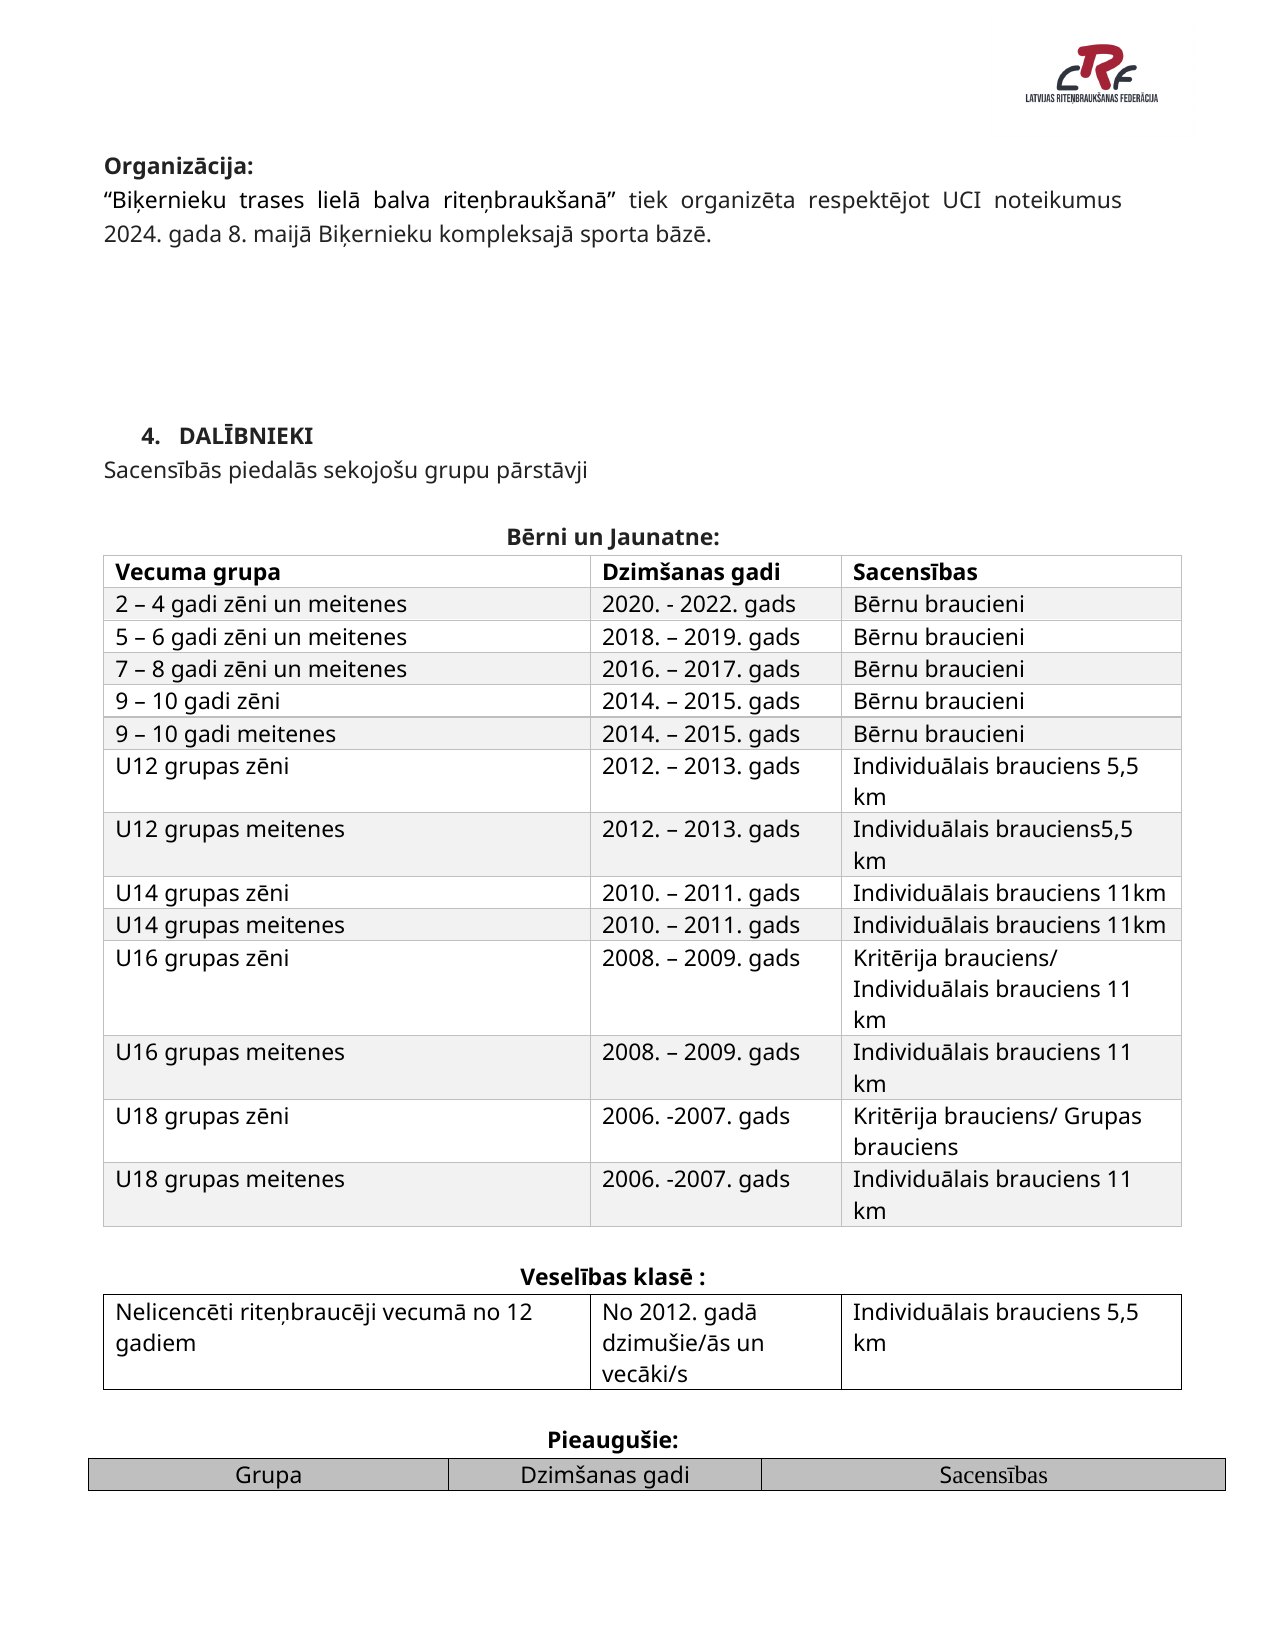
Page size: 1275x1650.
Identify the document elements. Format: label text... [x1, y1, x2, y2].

table_cell Individuālais brauciens 11 km [842, 1163, 1181, 1226]
table_cell 5 – 6 gadi zēni un meitenes [104, 621, 590, 652]
table_cell Bērnu braucieni [842, 653, 1181, 684]
list DALĪBNIEKI [141, 420, 1122, 451]
table_cell 2008. – 2009. gads [591, 1036, 841, 1099]
table_cell 2014. – 2015. gads [591, 685, 841, 716]
table_header Vecuma grupa [104, 556, 590, 587]
text Sacensībās piedalās sekojošu grupu pārstāvji [103, 454, 1122, 485]
table_header Grupa [89, 1459, 448, 1490]
table_header No 2012. gadā dzimušie/ās un vecāki/s [591, 1295, 841, 1389]
table_cell 2018. – 2019. gads [591, 621, 841, 652]
table_cell 2020. - 2022. gads [591, 588, 841, 619]
table_cell 2006. -2007. gads [591, 1100, 841, 1162]
table_cell 7 – 8 gadi zēni un meitenes [104, 653, 590, 684]
table_header Sacensības [842, 556, 1181, 587]
table_cell 2008. – 2009. gads [591, 941, 841, 1035]
table_cell U18 grupas zēni [104, 1100, 590, 1162]
table_cell Bērnu braucieni [842, 621, 1181, 652]
table_cell 2006. -2007. gads [591, 1163, 841, 1226]
text Bērni un Jaunatne: [103, 521, 1122, 552]
table_cell 2 – 4 gadi zēni un meitenes [104, 588, 590, 619]
text Pieaugušie: [103, 1424, 1122, 1455]
table_cell Bērnu braucieni [842, 685, 1181, 716]
table_cell Bērnu braucieni [842, 718, 1181, 749]
table_cell U16 grupas meitenes [104, 1036, 590, 1099]
table_cell Individuālais brauciens 11km [842, 909, 1181, 940]
table_cell U14 grupas zēni [104, 877, 590, 908]
picture [989, 16, 1199, 139]
table_cell 2012. – 2013. gads [591, 750, 841, 812]
table_cell Kritērija brauciens/ Individuālais brauciens 11 km [842, 941, 1181, 1035]
table_cell 9 – 10 gadi zēni [104, 685, 590, 716]
table_cell U18 grupas meitenes [104, 1163, 590, 1226]
table_header Sacensības [762, 1459, 1225, 1490]
text “Biķernieku trases lielā balva riteņbraukšanā” tiek organizēta respektējot UCI noteikumus 2024. gada 8. maijā Biķernieku kompleksajā sporta bāzē. [103, 184, 1122, 249]
table_cell 2014. – 2015. gads [591, 718, 841, 749]
table_cell 9 – 10 gadi meitenes [104, 718, 590, 749]
table_cell 2012. – 2013. gads [591, 813, 841, 876]
table_header Dzimšanas gadi [449, 1459, 761, 1490]
table_header Dzimšanas gadi [591, 556, 841, 587]
table_cell Individuālais brauciens 11km [842, 877, 1181, 908]
table_cell Individuālais brauciens 5,5 km [842, 750, 1181, 812]
table_header Individuālais brauciens 5,5 km [842, 1295, 1181, 1389]
table_cell U12 grupas zēni [104, 750, 590, 812]
table_cell U14 grupas meitenes [104, 909, 590, 940]
table_cell Individuālais brauciens5,5 km [842, 813, 1181, 876]
text Organizācija: [103, 150, 1122, 181]
table_cell U16 grupas zēni [104, 941, 590, 1035]
table_header Nelicencēti riteņbraucēji vecumā no 12 gadiem [104, 1295, 590, 1389]
table_cell 2016. – 2017. gads [591, 653, 841, 684]
text Veselības klasē : [103, 1261, 1122, 1292]
table_cell 2010. – 2011. gads [591, 877, 841, 908]
table_cell Bērnu braucieni [842, 588, 1181, 619]
table_cell Kritērija brauciens/ Grupas brauciens [842, 1100, 1181, 1162]
table_cell U12 grupas meitenes [104, 813, 590, 876]
table_cell 2010. – 2011. gads [591, 909, 841, 940]
table_cell Individuālais brauciens 11 km [842, 1036, 1181, 1099]
